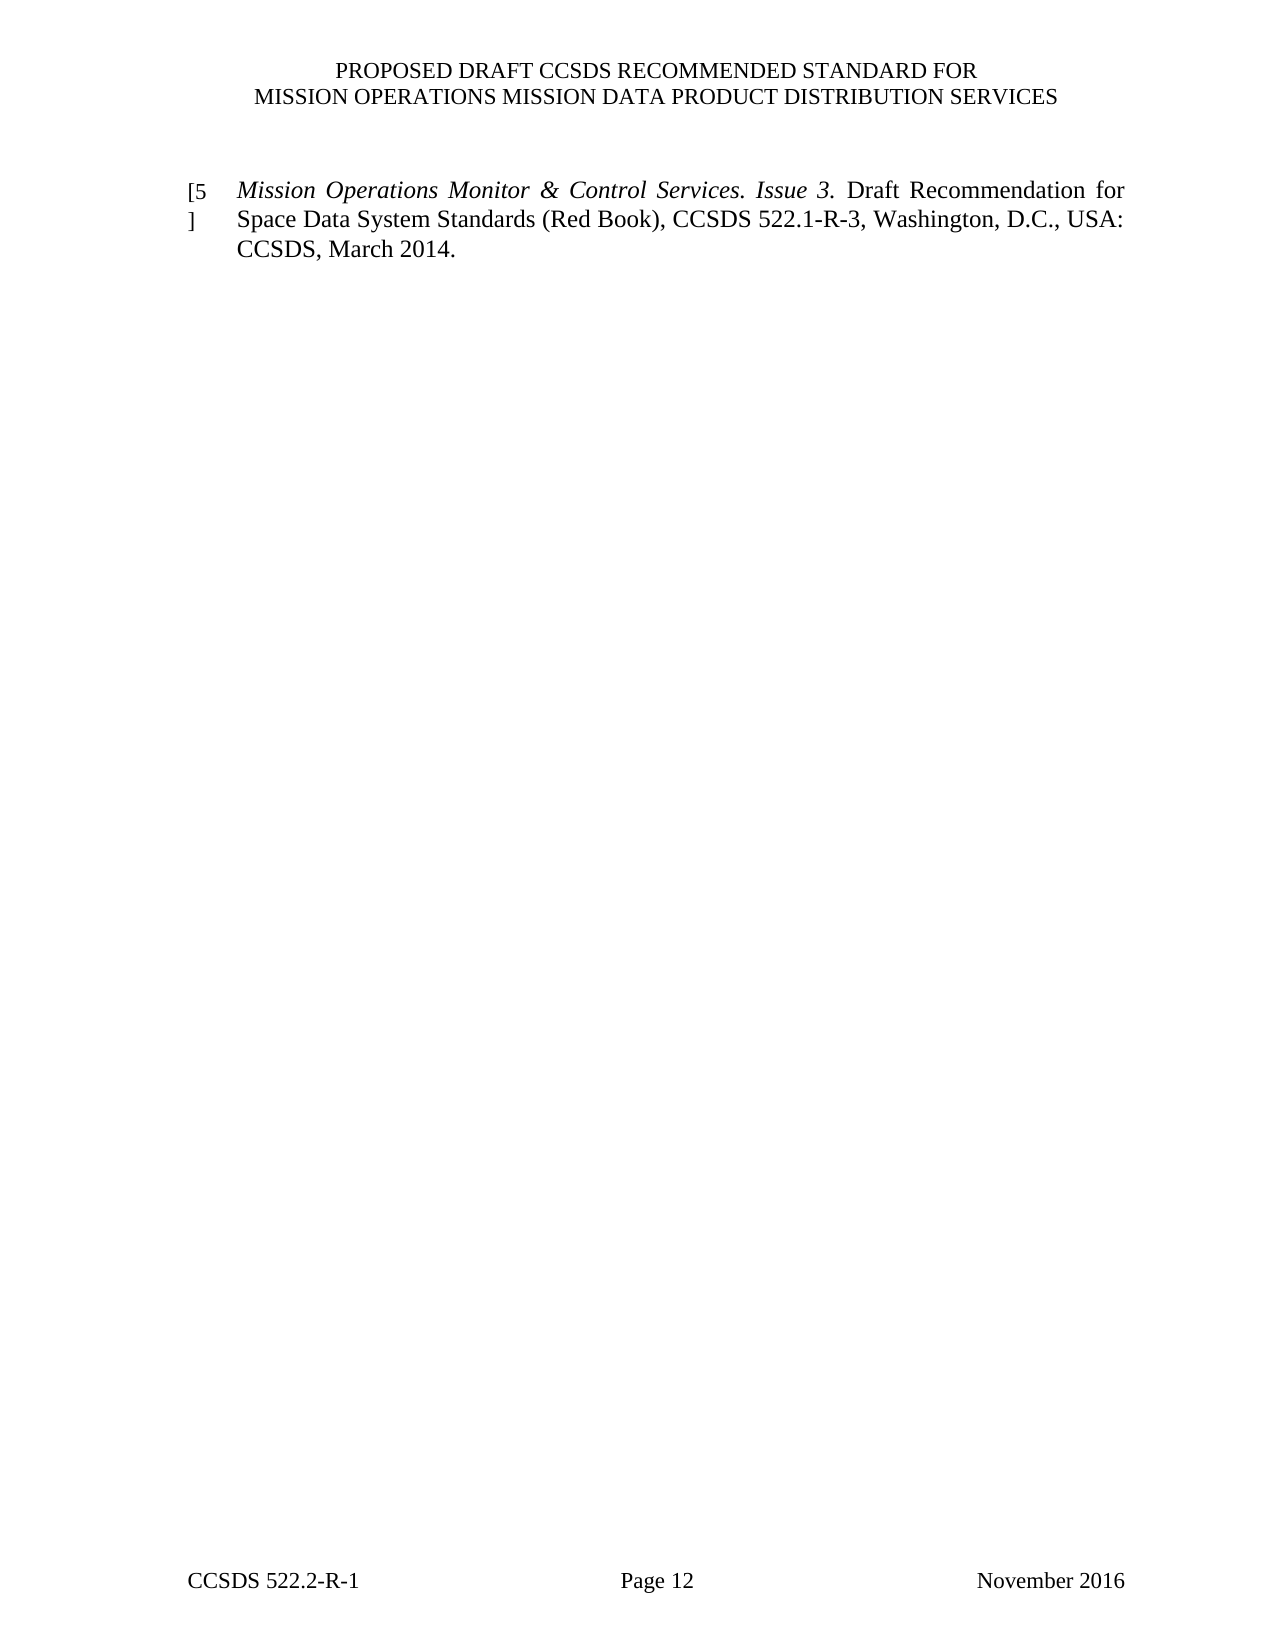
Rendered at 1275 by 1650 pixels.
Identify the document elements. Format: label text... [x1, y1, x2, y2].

table_cell [5] [176, 150, 225, 262]
table_cell Mission Operations Monitor & Control Services. Issue 3. Draft Recommendation for Space Data System Standards (Red Book), CCSDS 522.1-R-3, Washington, D.C., USA: CCSDS, March 2014. [225, 150, 1136, 262]
